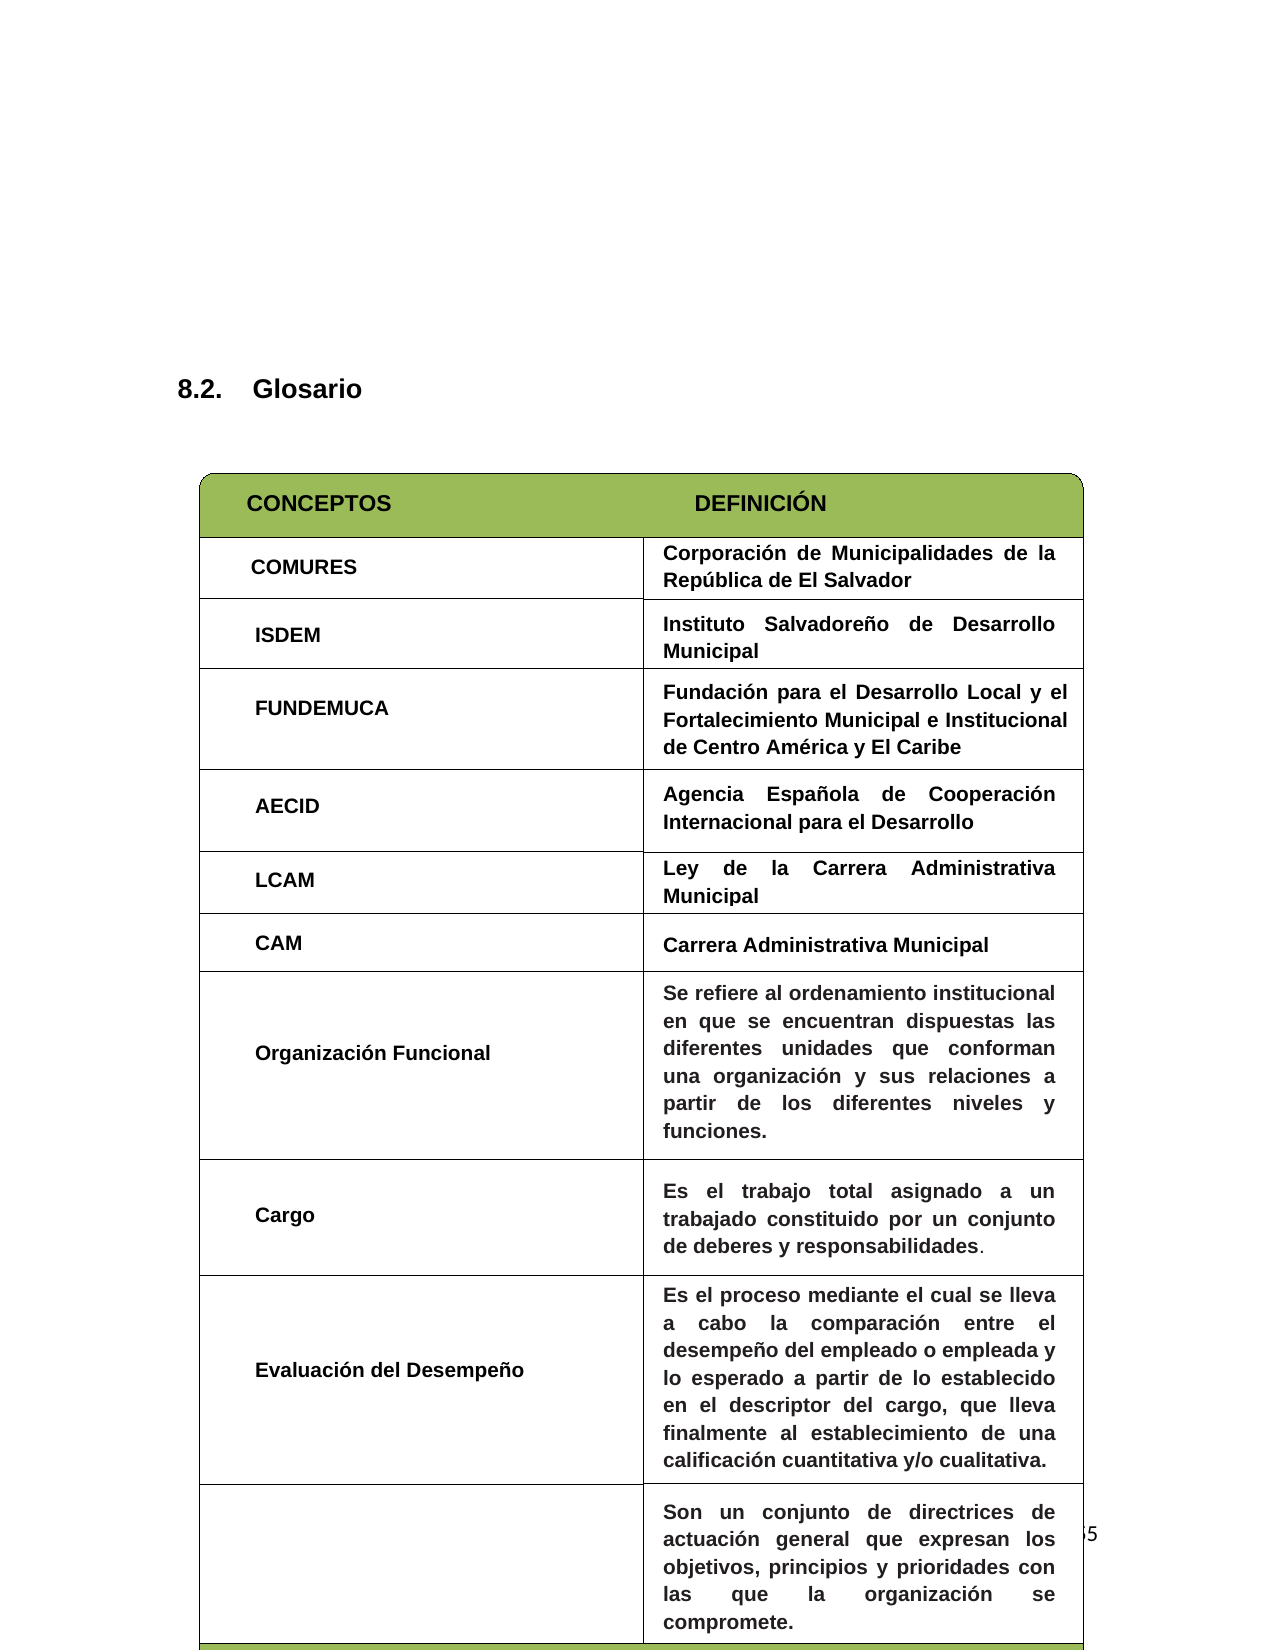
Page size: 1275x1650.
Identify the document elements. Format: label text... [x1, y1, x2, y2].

subtitle Glosario [177, 373, 1098, 404]
